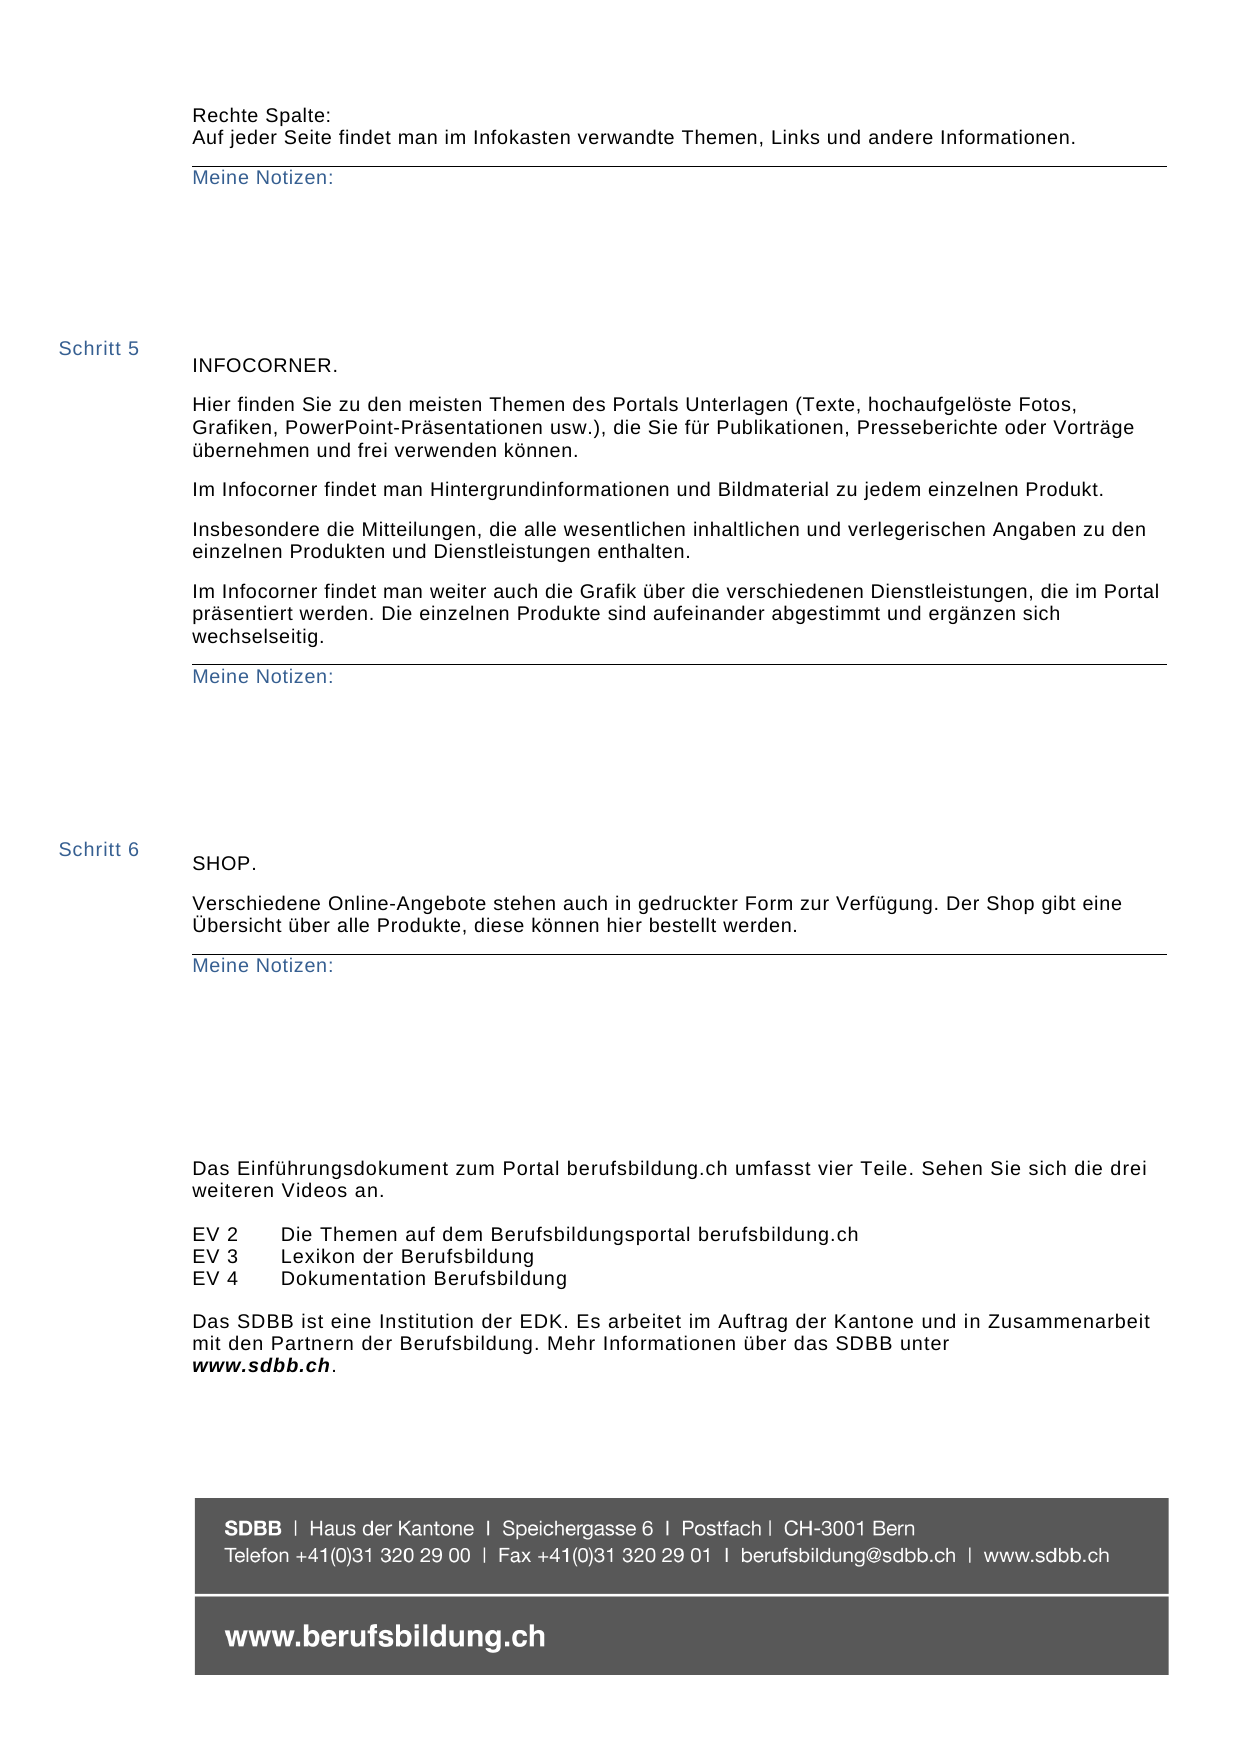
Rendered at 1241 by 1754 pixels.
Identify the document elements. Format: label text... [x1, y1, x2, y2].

text Im Infocorner findet man Hintergrundinformationen und Bildmaterial zu jedem einzelnen Produkt. [192, 478, 1167, 501]
text Verschiedene Online-Angebote stehen auch in gedruckter Form zur Verfügung. Der Shop gibt eine Übersicht über alle Produkte, diese können hier bestellt werden. [192, 891, 1167, 937]
text SHOP. [192, 665, 1167, 875]
text Meine Notizen: [192, 664, 1137, 687]
text INFOCORNER. [192, 167, 1167, 377]
text Hier finden Sie zu den meisten Themen des Portals Unterlagen (Texte, hochaufgelöste Fotos, Grafiken, PowerPoint-Präsentationen usw.), die Sie für Publikationen, Presseberichte oder Vorträge übernehmen und frei verwenden können. [192, 393, 1167, 461]
text Auf jeder Seite findet man im Infokasten verwandte Themen, Links und andere Informationen. [192, 126, 1167, 149]
text Insbesondere die Mitteilungen, die alle wesentlichen inhaltlichen und verlegerischen Angaben zu den einzelnen Produkten und Dienstleistungen enthalten. [192, 517, 1167, 563]
text EV 2 Die Themen auf dem Berufsbildungsportal berufsbildung.ch [192, 1224, 1167, 1246]
text Meine Notizen: [192, 953, 1137, 976]
text Meine Notizen: [192, 166, 1137, 188]
text Im Infocorner findet man weiter auch die Grafik über die verschiedenen Dienstleistungen, die im Portal präsentiert werden. Die einzelnen Produkte sind aufeinander abgestimmt und ergänzen sich wechselseitig. [192, 579, 1167, 648]
text www.sdbb.ch. [192, 1355, 1167, 1377]
picture [194, 1498, 1169, 1675]
text EV 3 Lexikon der Berufsbildung [192, 1246, 1167, 1268]
text Rechte Spalte: [192, 103, 1167, 126]
text EV 4 Dokumentation Berufsbildung [192, 1268, 1167, 1289]
text Das SDBB ist eine Institution der EDK. Es arbeitet im Auftrag der Kantone und in Zusammenarbeit mit den Partnern der Berufsbildung. Mehr Informationen über das SDBB unter [192, 1311, 1167, 1355]
text Das Einführungsdokument zum Portal berufsbildung.ch umfasst vier Teile. Sehen Sie sich die drei weiteren Videos an. [192, 1158, 1167, 1202]
